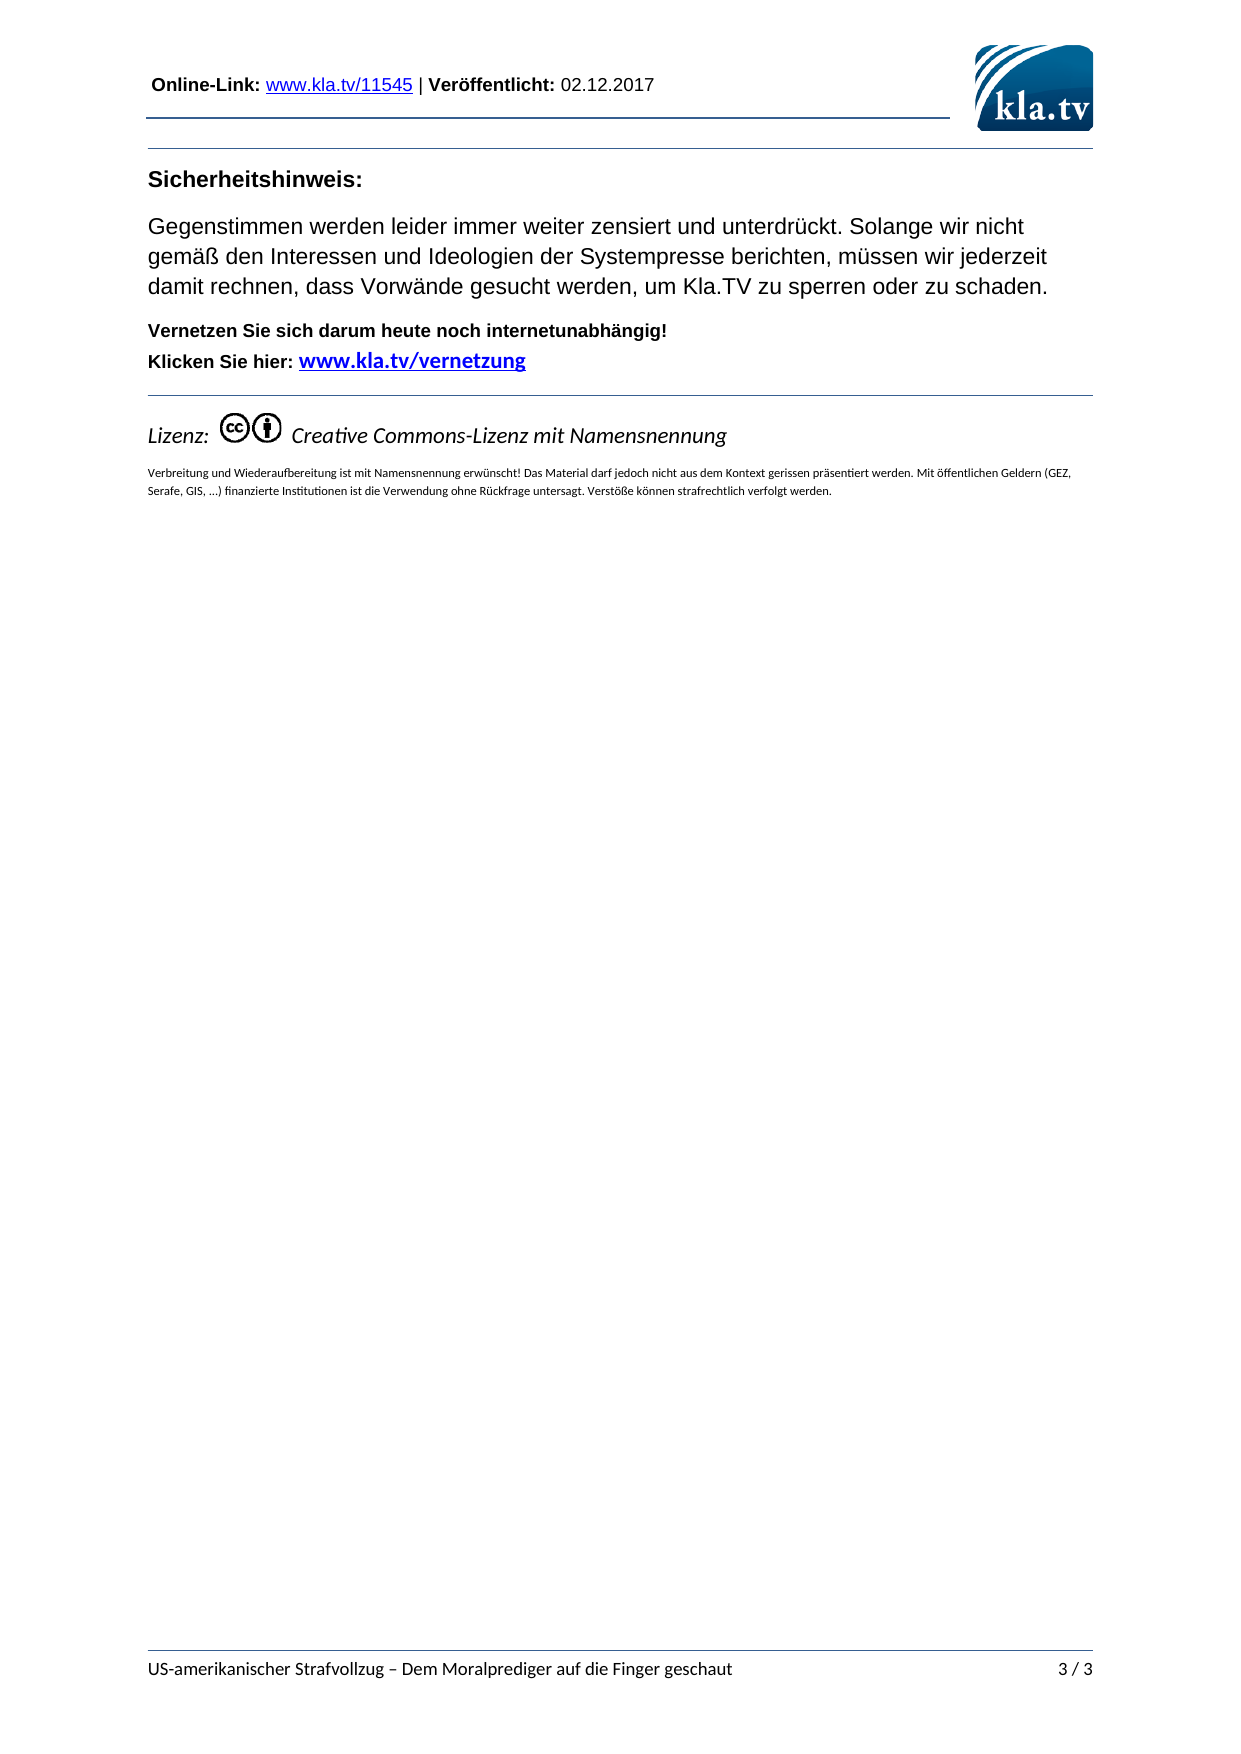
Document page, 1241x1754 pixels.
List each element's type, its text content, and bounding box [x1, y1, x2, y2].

text Vernetzen Sie sich darum heute noch internetunabhängig! Klicken Sie hier: www.kla.tv/vernetzung [148, 320, 1093, 374]
text Lizenz: Creative Commons-Lizenz mit Namensnennung [148, 396, 1093, 449]
text Sicherheitshinweis: [148, 149, 1093, 192]
text Verbreitung und Wiederaufbereitung ist mit Namensnennung erwünscht! Das Material darf jedoch nicht aus dem Kontext gerissen präsentiert werden. Mit öffentlichen Geldern (GEZ, Serafe, GIS, ...) finanzierte Institutionen ist die Verwendung ohne Rückfrage untersagt. Verstöße können strafrechtlich verfolgt werden. [148, 465, 1093, 498]
text Gegenstimmen werden leider immer weiter zensiert und unterdrückt. Solange wir nicht gemäß den Interessen und Ideologien der Systempresse berichten, müssen wir jederzeit damit rechnen, dass Vorwände gesucht werden, um Kla.TV zu sperren oder zu schaden. [148, 213, 1093, 299]
